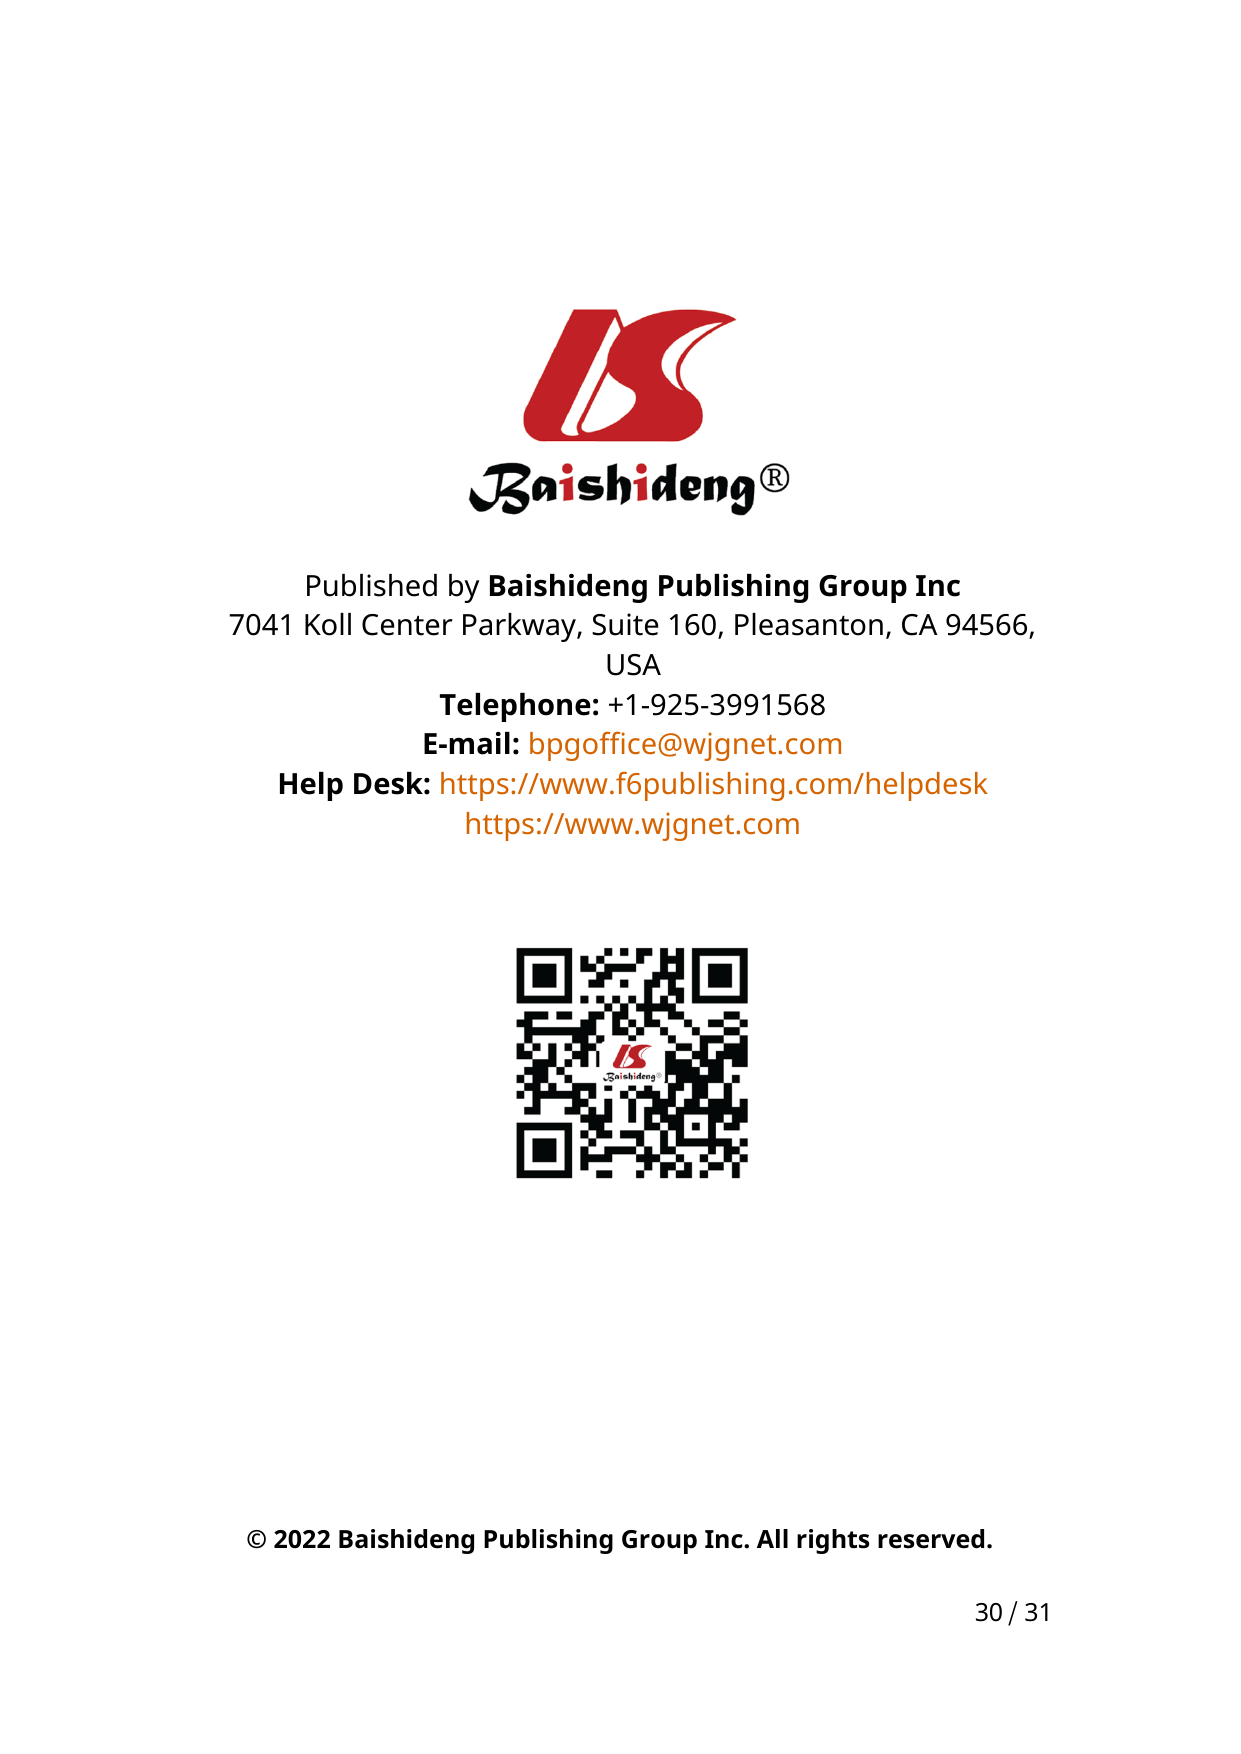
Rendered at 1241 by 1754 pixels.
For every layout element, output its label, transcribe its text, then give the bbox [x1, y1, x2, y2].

text E-mail: bpgoffice@wjgnet.com [212, 723, 1053, 763]
text © 2022 Baishideng Publishing Group Inc. All rights reserved. [187, 1522, 1053, 1556]
text 7041 Koll Center Parkway, Suite 160, Pleasanton, CA 94566, USA [212, 604, 1053, 684]
text Help Desk: https://www.f6publishing.com/helpdesk [212, 763, 1053, 803]
text https://www.wjgnet.com [212, 803, 1053, 843]
text Published by Baishideng Publishing Group Inc [212, 565, 1053, 604]
picture [513, 944, 752, 1181]
picture [427, 294, 838, 531]
text Telephone: +1-925-3991568 [212, 684, 1053, 723]
